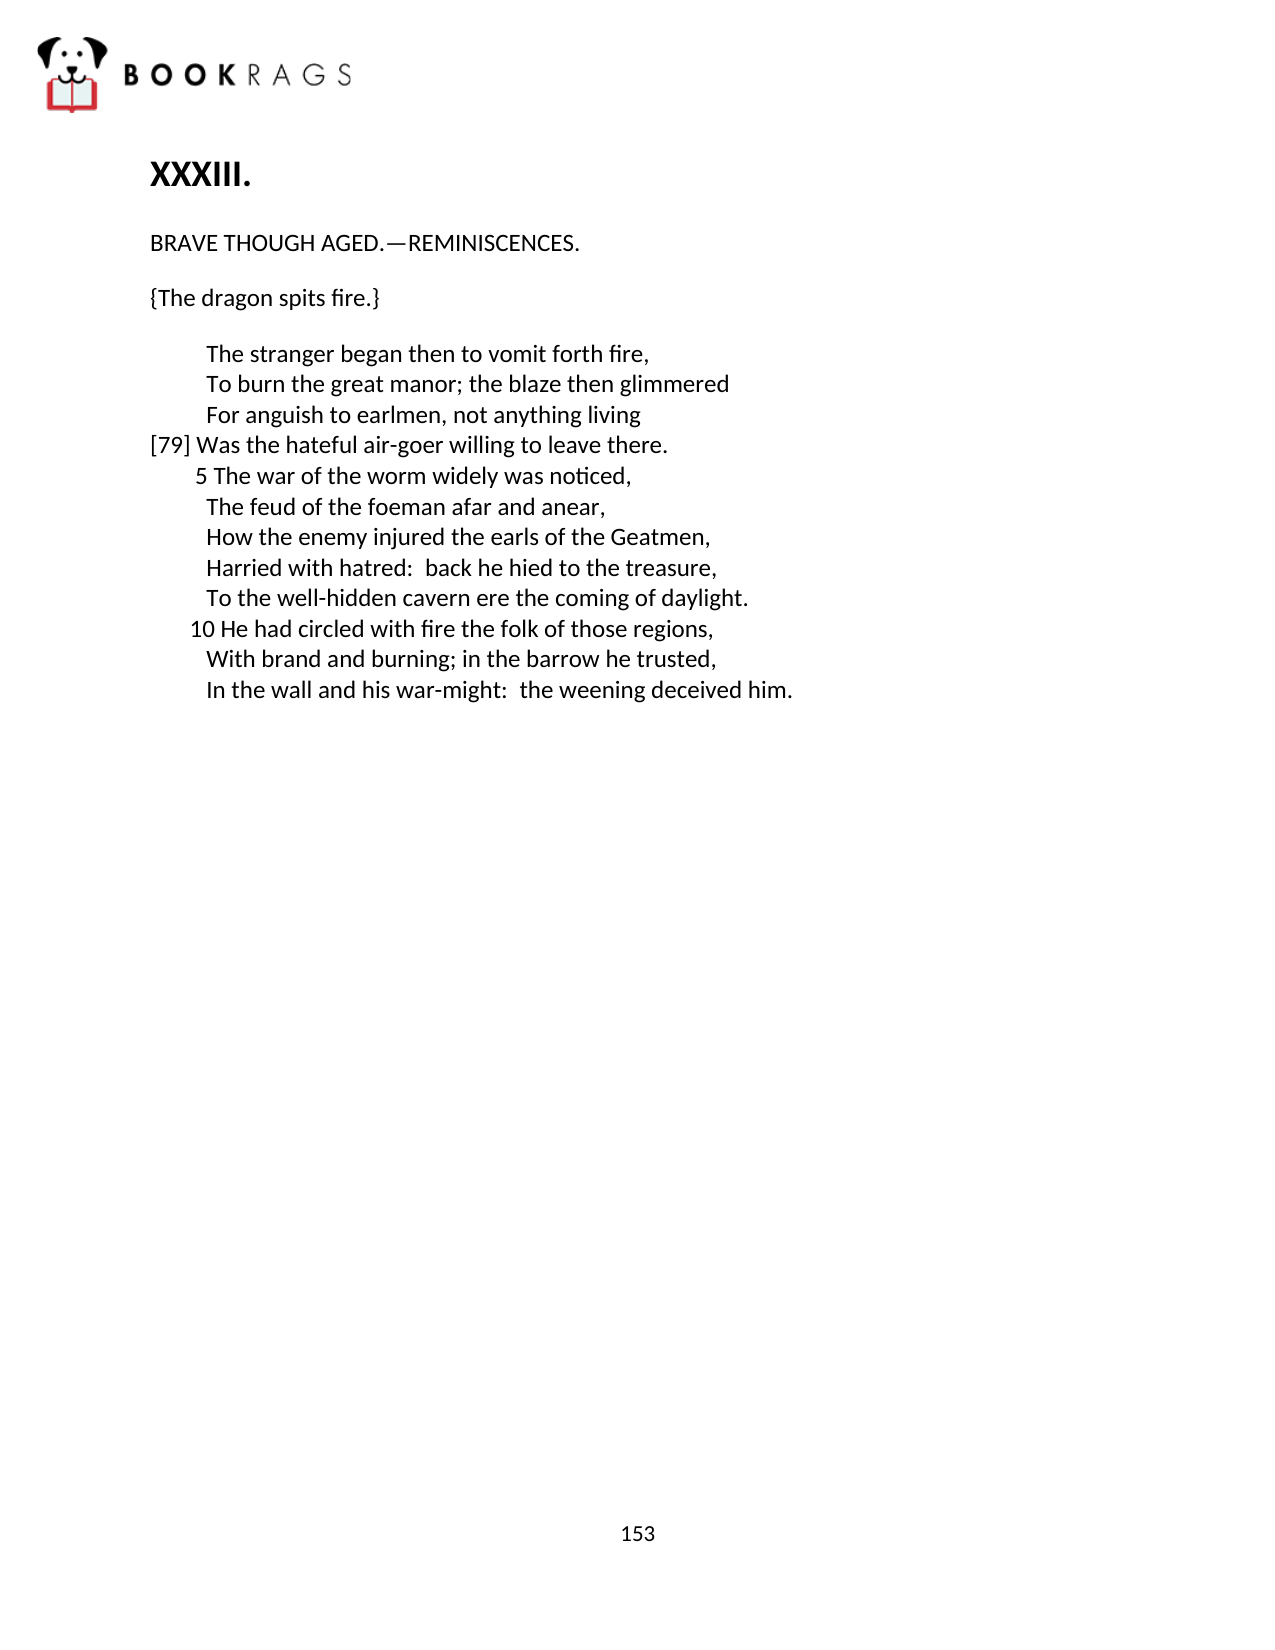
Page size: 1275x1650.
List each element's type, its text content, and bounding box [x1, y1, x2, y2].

text BRAVE THOUGH AGED.—­REMINISCENCES. [150, 227, 1125, 257]
picture [37, 37, 351, 113]
text XXXIII. [150, 150, 1125, 196]
text The stranger began then to vomit forth fire, To burn the great manor; the blaze then glimmered For anguish to earlmen, not anything living [79] Was the hateful air-goer willing to leave there. 5 The war of the worm widely was noticed, The feud of the foeman afar and anear, How the enemy injured the earls of the Geatmen, Harried with hatred: back he hied to the treasure, To the well-hidden cavern ere the coming of daylight. 10 He had circled with fire the folk of those regions, With brand and burning; in the barrow he trusted, In the wall and his war-might: the weening deceived him. [150, 338, 1125, 704]
text {The dragon spits fire.} [150, 282, 1125, 313]
